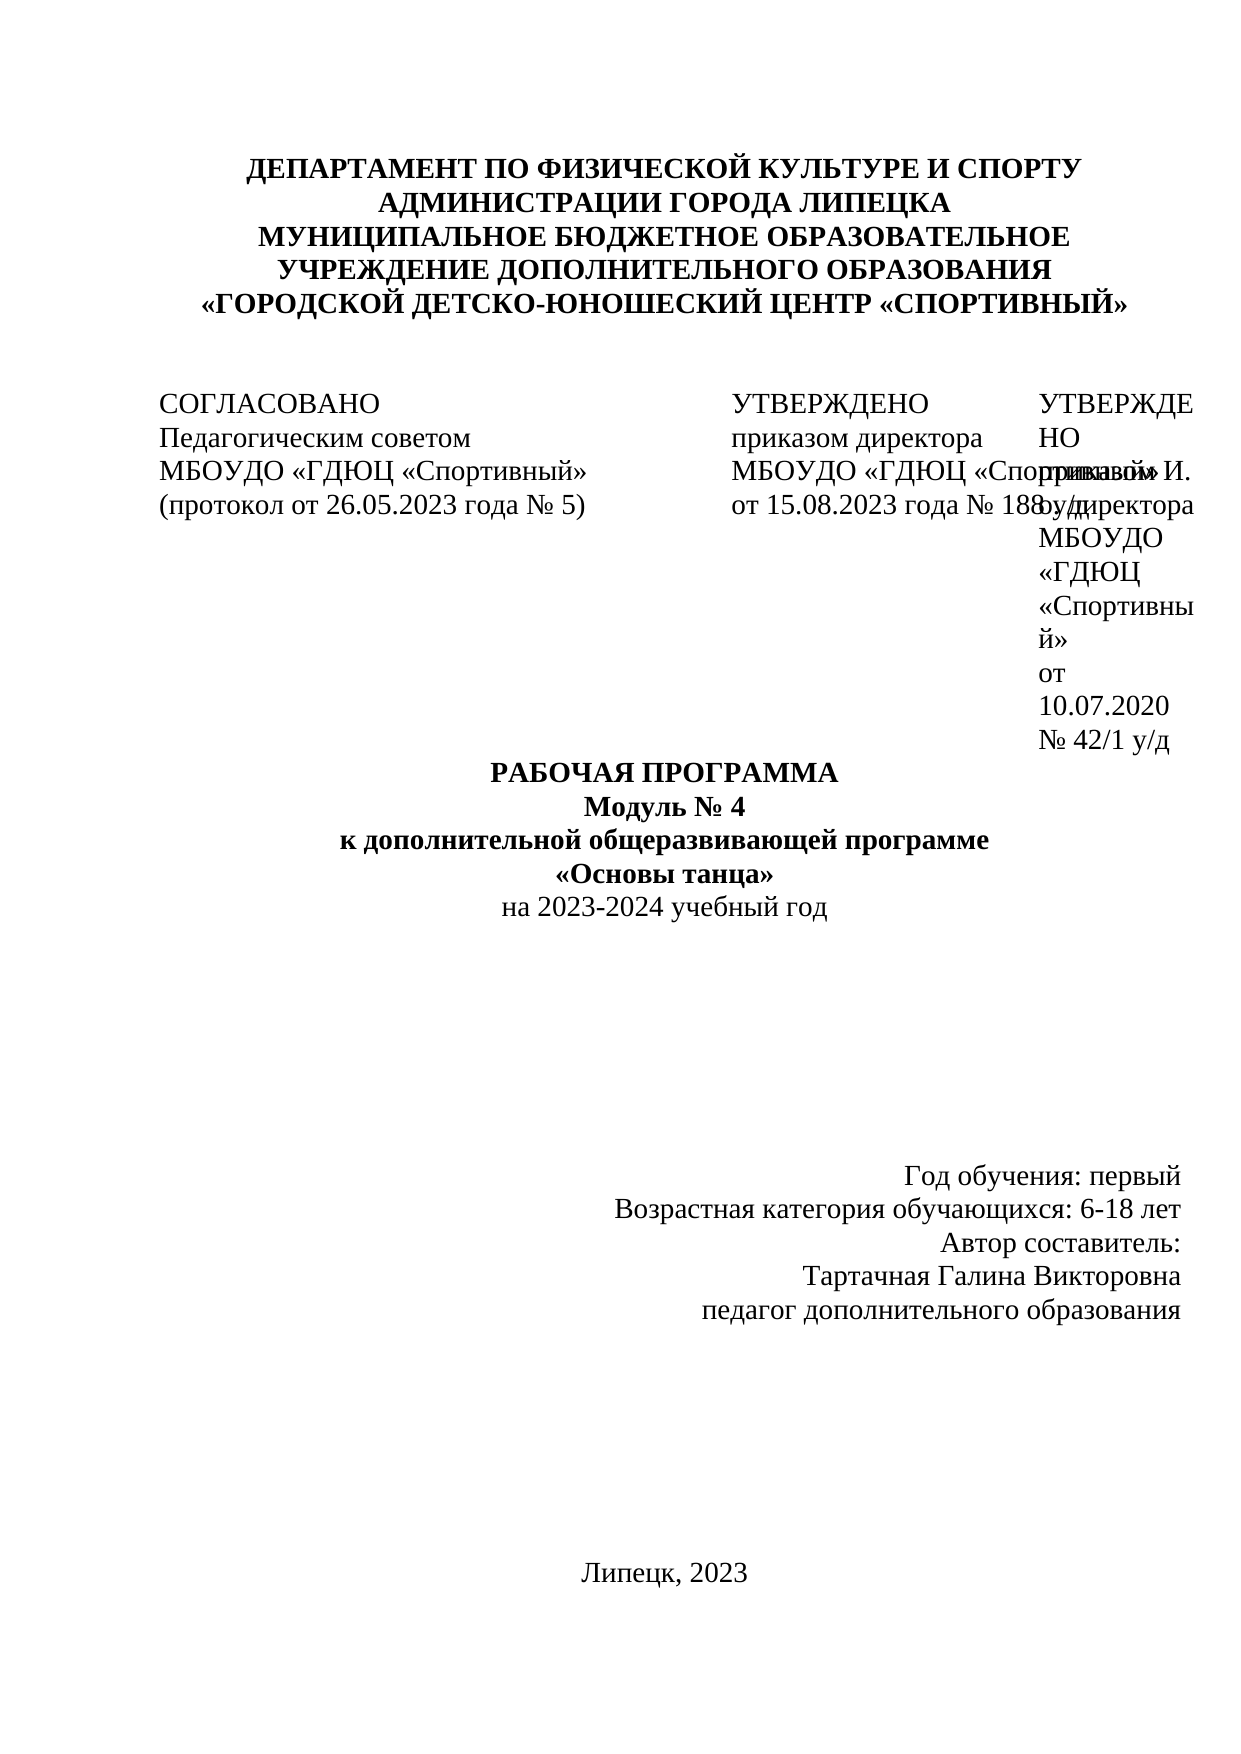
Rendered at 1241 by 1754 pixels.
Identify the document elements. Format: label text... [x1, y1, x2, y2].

text ДЕПАРТАМЕНТ ПО ФИЗИЧЕСКОЙ КУЛЬТУРЕ И СПОРТУ [148, 152, 1181, 185]
text РАБОЧАЯ ПРОГРАММА [148, 755, 1181, 789]
text АДМИНИСТРАЦИИ ГОРОДА ЛИПЕЦКА [148, 185, 1181, 219]
text Тартачная Галина Викторовна [148, 1258, 1181, 1292]
table_header УТВЕРЖДЕНО приказом И. о. директора МБОУДО «ГДЮЦ «Спортивный» от 10.07.2020 № 42/1 у/д [1027, 386, 1207, 755]
text «ГОРОДСКОЙ ДЕТСКО-ЮНОШЕСКИЙ ЦЕНТР «СПОРТИВНЫЙ» [148, 286, 1181, 319]
text УЧРЕЖДЕНИЕ ДОПОЛНИТЕЛЬНОГО ОБРАЗОВАНИЯ [148, 252, 1181, 286]
text Автор составитель: [148, 1225, 1181, 1258]
text на 2023-2024 учебный год [148, 889, 1181, 923]
text Модуль № 4 [148, 789, 1181, 822]
text МУНИЦИПАЛЬНОЕ БЮДЖЕТНОЕ ОБРАЗОВАТЕЛЬНОЕ [148, 219, 1181, 252]
text к дополнительной общеразвивающей программе [148, 822, 1181, 856]
text «Основы танца» [148, 856, 1181, 889]
table_header [136, 386, 1027, 755]
text Возрастная категория обучающихся: 6-18 лет [148, 1191, 1181, 1225]
text педагог дополнительного образования [148, 1292, 1181, 1326]
text Год обучения: первый [148, 1158, 1181, 1191]
text Липецк, 2023 [148, 1555, 1181, 1588]
